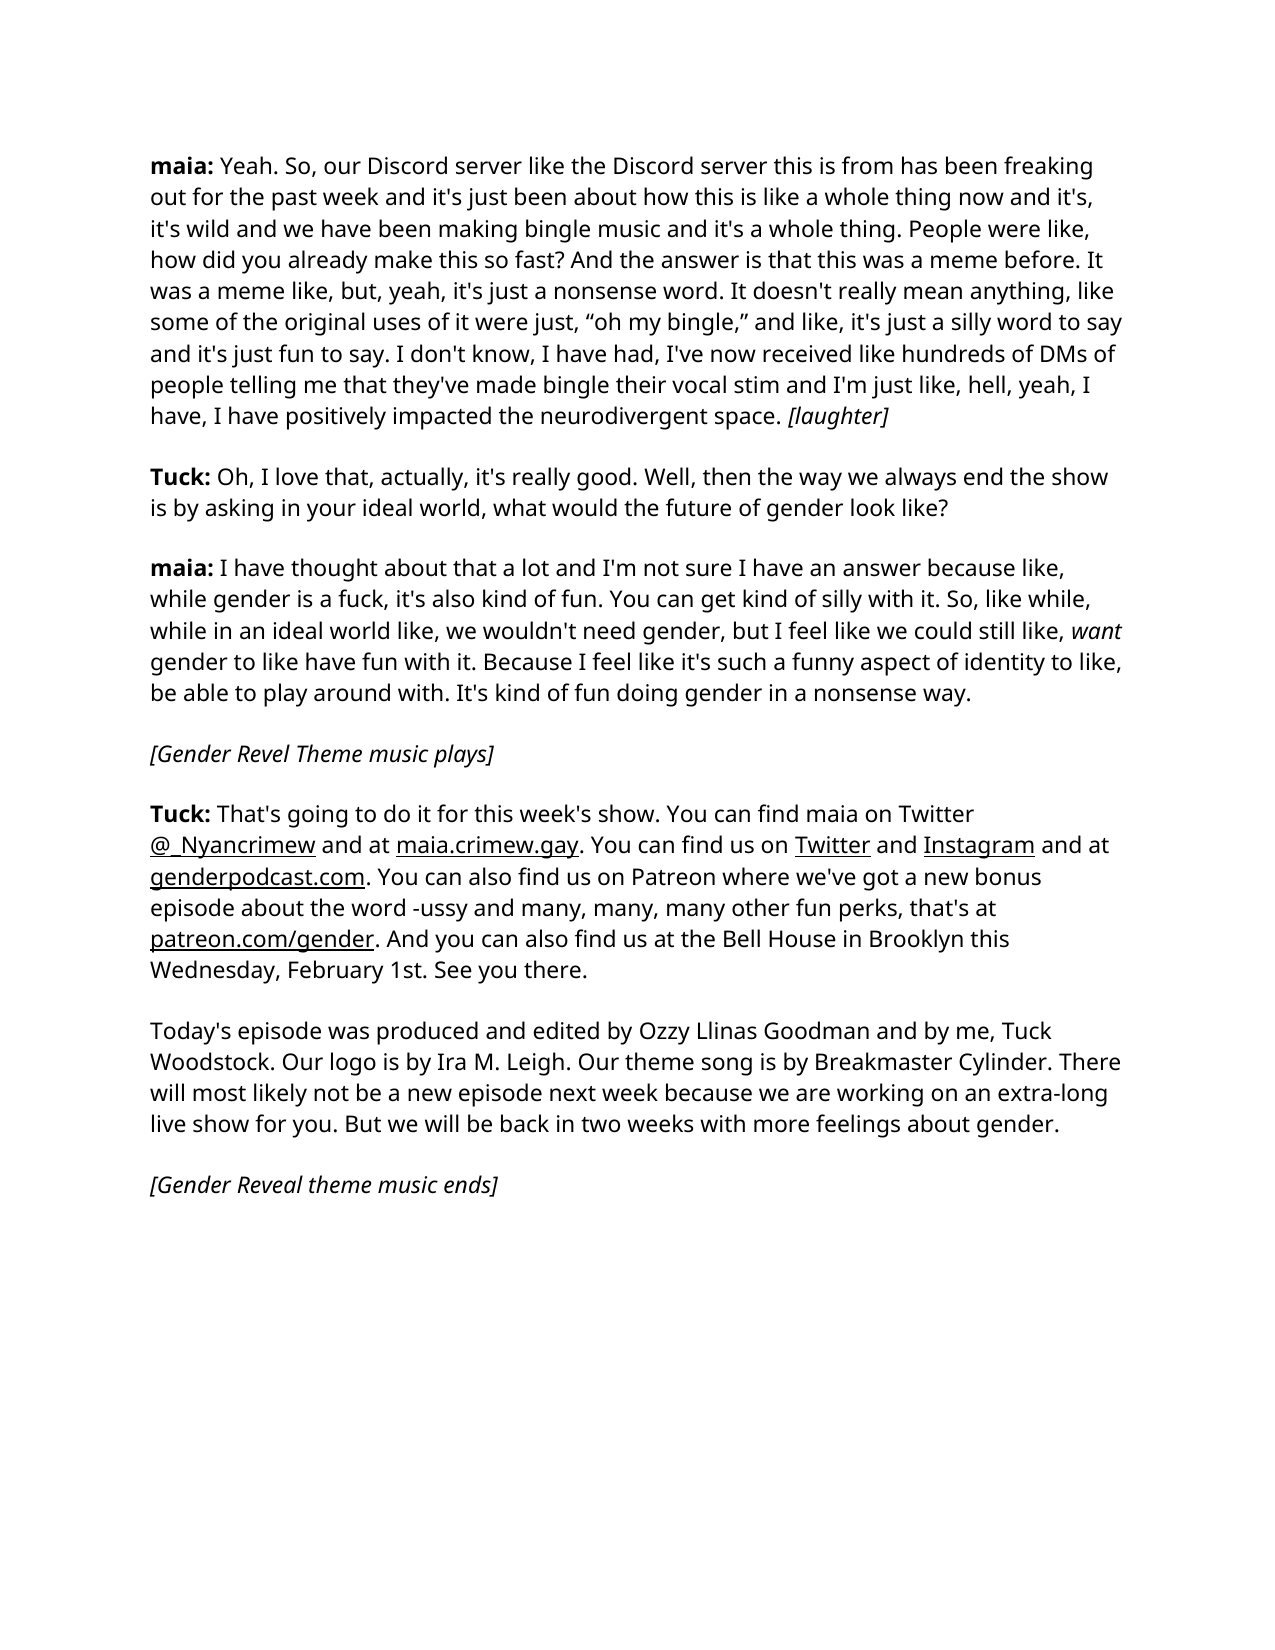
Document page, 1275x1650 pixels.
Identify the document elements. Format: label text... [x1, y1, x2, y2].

text maia: Yeah. So, our Discord server like the Discord server this is from has been freaking out for the past week and it's just been about how this is like a whole thing now and it's, it's wild and we have been making bingle music and it's a whole thing. People were like, how did you already make this so fast? And the answer is that this was a meme before. It was a meme like, but, yeah, it's just a nonsense word. It doesn't really mean anything, like some of the original uses of it were just, “oh my bingle,” and like, it's just a silly word to say and it's just fun to say. I don't know, I have had, I've now received like hundreds of DMs of people telling me that they've made bingle their vocal stim and I'm just like, hell, yeah, I have, I have positively impacted the neurodivergent space. [laughter] [150, 150, 1125, 431]
text [Gender Reveal theme music ends] [150, 1169, 1125, 1200]
text Tuck: Oh, I love that, actually, it's really good. Well, then the way we always end the show is by asking in your ideal world, what would the future of gender look like? [150, 460, 1125, 523]
text [Gender Revel Theme music plays] [150, 737, 1125, 769]
text Tuck: That's going to do it for this week's show. You can find maia on Twitter @_Nyancrimew and at maia.crimew.gay. You can find us on Twitter and Instagram and at genderpodcast.com. You can also find us on Patreon where we've got a new bonus episode about the word -ussy and many, many, many other fun perks, that's at patreon.com/gender. And you can also find us at the Bell House in Brooklyn this Wednesday, February 1st. See you there. [150, 798, 1125, 985]
text maia: I have thought about that a lot and I'm not sure I have an answer because like, while gender is a fuck, it's also kind of fun. You can get kind of silly with it. So, like while, while in an ideal world like, we wouldn't need gender, but I feel like we could still like, want gender to like have fun with it. Because I feel like it's such a funny aspect of identity to like, be able to play around with. It's kind of fun doing gender in a nonsense way. [150, 552, 1125, 708]
text Today's episode was produced and edited by Ozzy Llinas Goodman and by me, Tuck Woodstock. Our logo is by Ira M. Leigh. Our theme song is by Breakmaster Cylinder. There will most likely not be a new episode next week because we are working on an extra-long live show for you. But we will be back in two weeks with more feelings about gender. [150, 1014, 1125, 1139]
